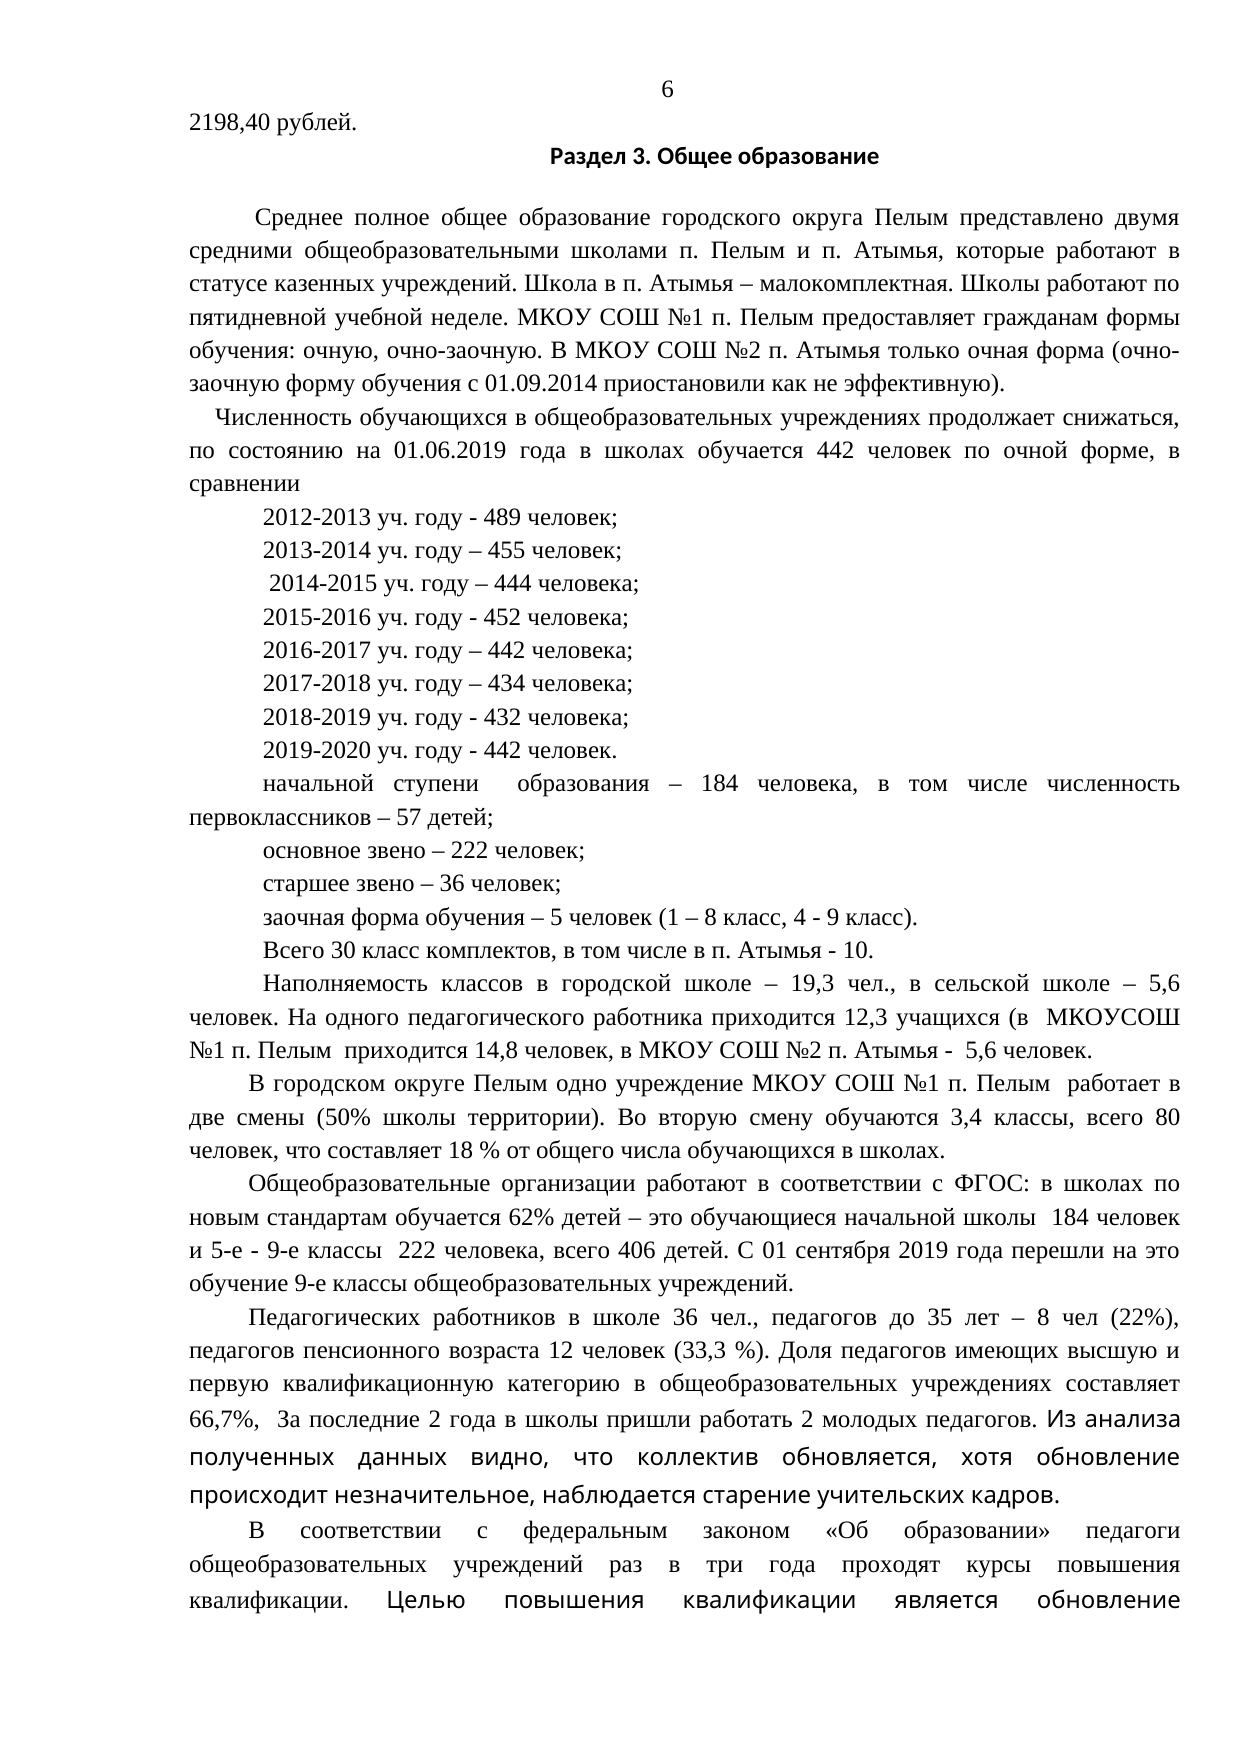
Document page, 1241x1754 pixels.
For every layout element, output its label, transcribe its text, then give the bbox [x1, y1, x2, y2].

text Педагогических работников в школе 36 чел., педагогов до 35 лет – 8 чел (22%), педагогов пенсионного возраста 12 человек (33,3 %). Доля педагогов имеющих высшую и первую квалификационную категорию в общеобразовательных учреждениях составляет 66,7%, За последние 2 года в школы пришли работать 2 молодых педагогов. Из анализа полученных данных видно, что коллектив обновляется, хотя обновление происходит незначительное, наблюдается старение учительских кадров. [189, 1302, 1181, 1510]
text 2013-2014 уч. году – 455 человек; [189, 535, 1181, 564]
text основное звено – 222 человек; [189, 835, 1181, 864]
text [189, 107, 1181, 136]
text Раздел 3. Общее образование [189, 141, 1181, 171]
text 2014-2015 уч. году – 444 человека; [189, 568, 1181, 597]
text 2017-2018 уч. году – 434 человека; [189, 668, 1181, 697]
text заочная форма обучения – 5 человек (1 – 8 класс, 4 - 9 класс). [189, 902, 1181, 930]
text 2012-2013 уч. году - 489 человек; [189, 502, 1181, 530]
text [189, 1516, 1181, 1616]
text 2016-2017 уч. году – 442 человека; [189, 635, 1181, 664]
text 2018-2019 уч. году - 432 человека; [189, 702, 1181, 730]
text Всего 30 класс комплектов, в том числе в п. Атымья - 10. [189, 935, 1181, 964]
text старшее звено – 36 человек; [189, 868, 1181, 897]
text 2015-2016 уч. году - 452 человека; [189, 602, 1181, 630]
text Общеобразовательные организации работают в соответствии с ФГОС: в школах по новым стандартам обучается 62% детей – это обучающиеся начальной школы 184 человек и 5-е - 9-е классы 222 человека, всего 406 детей. С 01 сентября 2019 года перешли на это обучение 9-е классы общеобразовательных учреждений. [189, 1168, 1181, 1297]
text Среднее полное общее образование городского округа Пелым представлено двумя средними общеобразовательными школами п. Пелым и п. Атымья, которые работают в статусе казенных учреждений. Школа в п. Атымья – малокомплектная. Школы работают по пятидневной учебной неделе. МКОУ СОШ №1 п. Пелым предоставляет гражданам формы обучения: очную, очно-заочную. В МКОУ СОШ №2 п. Атымья только очная форма (очно-заочную форму обучения с 01.09.2014 приостановили как не эффективную). [153, 202, 1181, 397]
text начальной ступени образования – 184 человека, в том числе численность первоклассников – 57 детей; [189, 768, 1181, 830]
text В городском округе Пелым одно учреждение МКОУ СОШ №1 п. Пелым работает в две смены (50% школы территории). Во вторую смену обучаются 3,4 классы, всего 80 человек, что составляет 18 % от общего числа обучающихся в школах. [189, 1068, 1181, 1164]
text Численность обучающихся в общеобразовательных учреждениях продолжает снижаться, по состоянию на 01.06.2019 года в школах обучается 442 человек по очной форме, в сравнении [153, 402, 1181, 497]
text 2019-2020 уч. году - 442 человек. [189, 735, 1181, 764]
text Наполняемость классов в городской школе – 19,3 чел., в сельской школе – 5,6 человек. На одного педагогического работника приходится 12,3 учащихся (в МКОУСОШ №1 п. Пелым приходится 14,8 человек, в МКОУ СОШ №2 п. Атымья - 5,6 человек. [189, 968, 1181, 1064]
